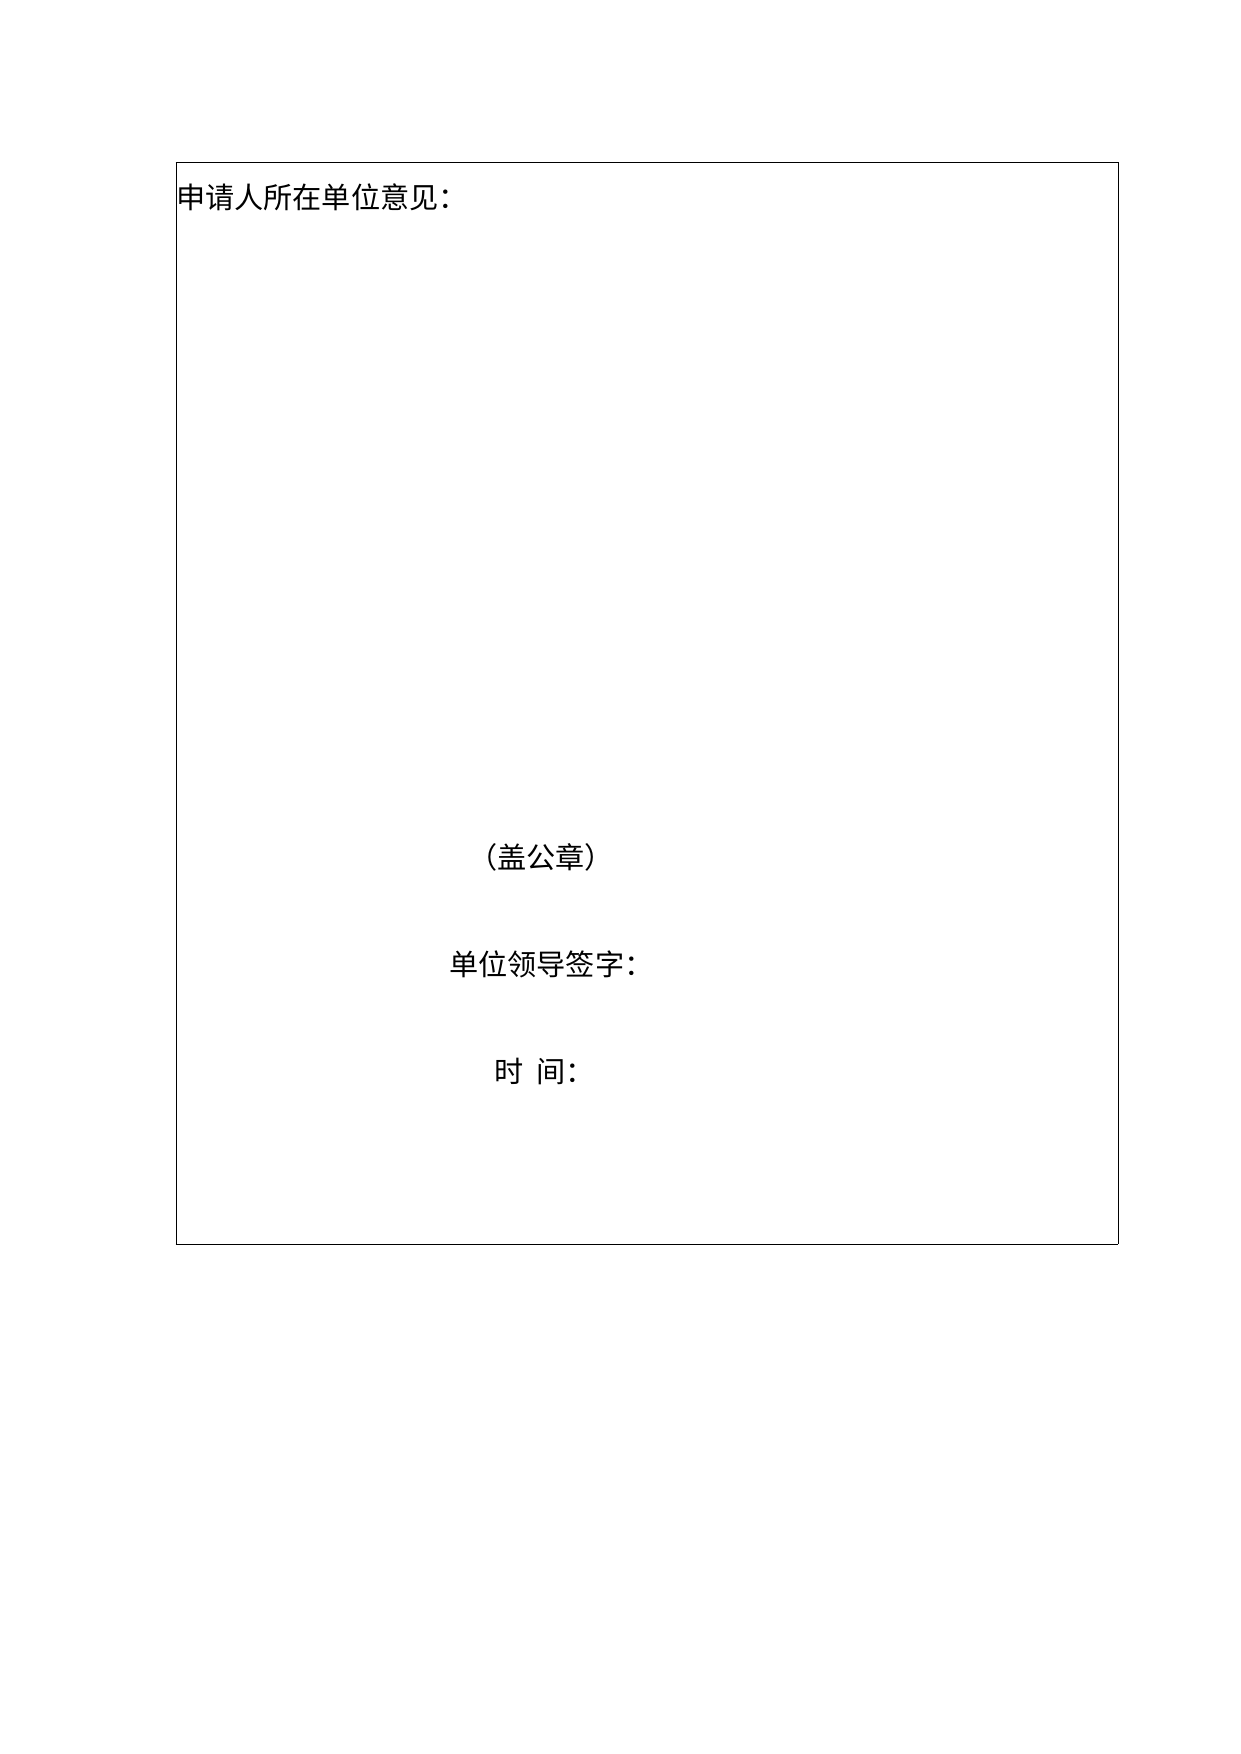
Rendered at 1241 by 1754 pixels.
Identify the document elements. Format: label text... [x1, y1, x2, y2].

table_cell 申请人所在单位意见： （盖公章） 单位领导签字： 时 间： [177, 163, 1118, 1243]
